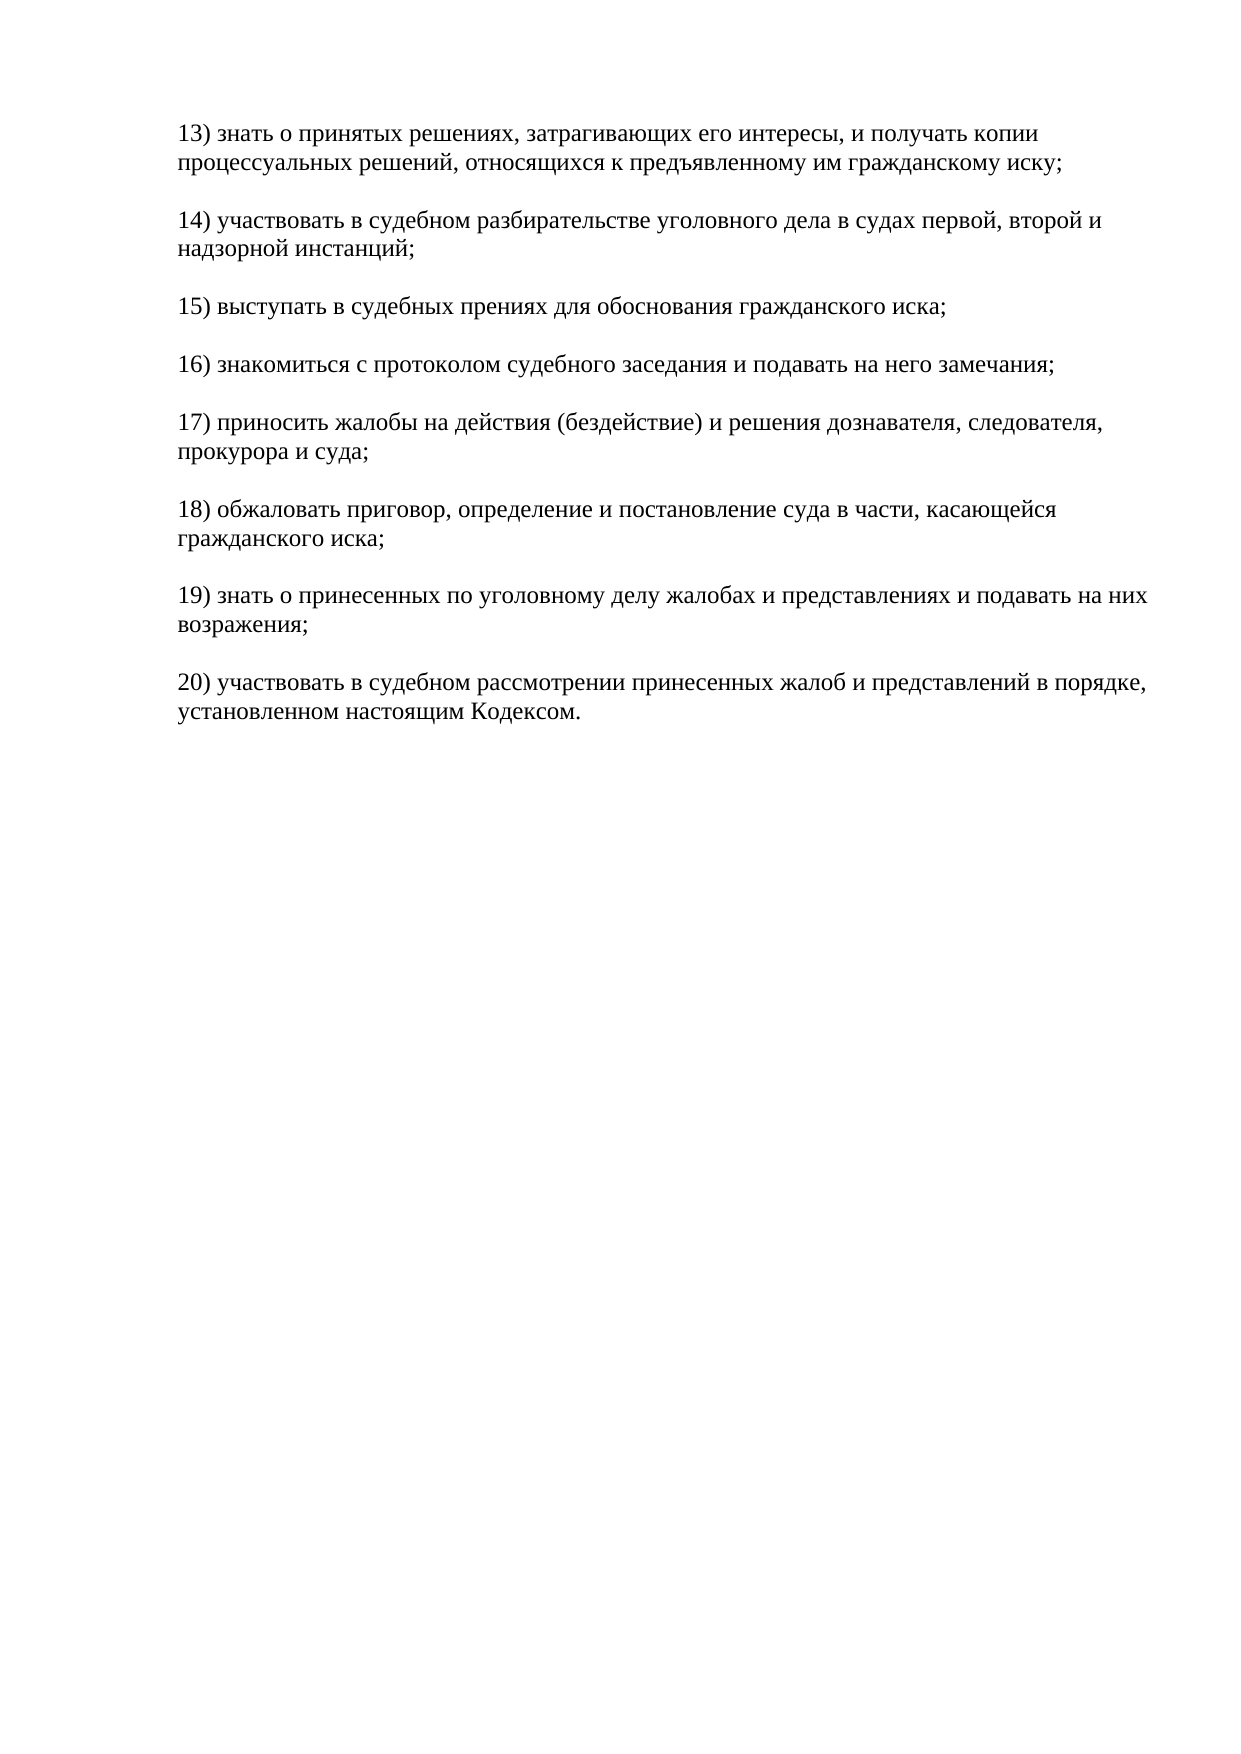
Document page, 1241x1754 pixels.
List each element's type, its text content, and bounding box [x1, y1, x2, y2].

text 14) участвовать в судебном разбирательстве уголовного дела в судах первой, второй и надзорной инстанций; [177, 205, 1152, 262]
text 19) знать о принесенных по уголовному делу жалобах и представлениях и подавать на них возражения; [177, 581, 1152, 638]
text 15) выступать в судебных прениях для обоснования гражданского иска; [177, 291, 1152, 320]
text 18) обжаловать приговор, определение и постановление суда в части, касающейся гражданского иска; [177, 494, 1152, 551]
text 20) участвовать в судебном рассмотрении принесенных жалоб и представлений в порядке, установленном настоящим Кодексом. [177, 667, 1152, 725]
text 13) знать о принятых решениях, затрагивающих его интересы, и получать копии процессуальных решений, относящихся к предъявленному им гражданскому иску; [177, 118, 1152, 176]
text 16) знакомиться с протоколом судебного заседания и подавать на него замечания; [177, 349, 1152, 378]
text 17) приносить жалобы на действия (бездействие) и решения дознавателя, следователя, прокурора и суда; [177, 407, 1152, 465]
